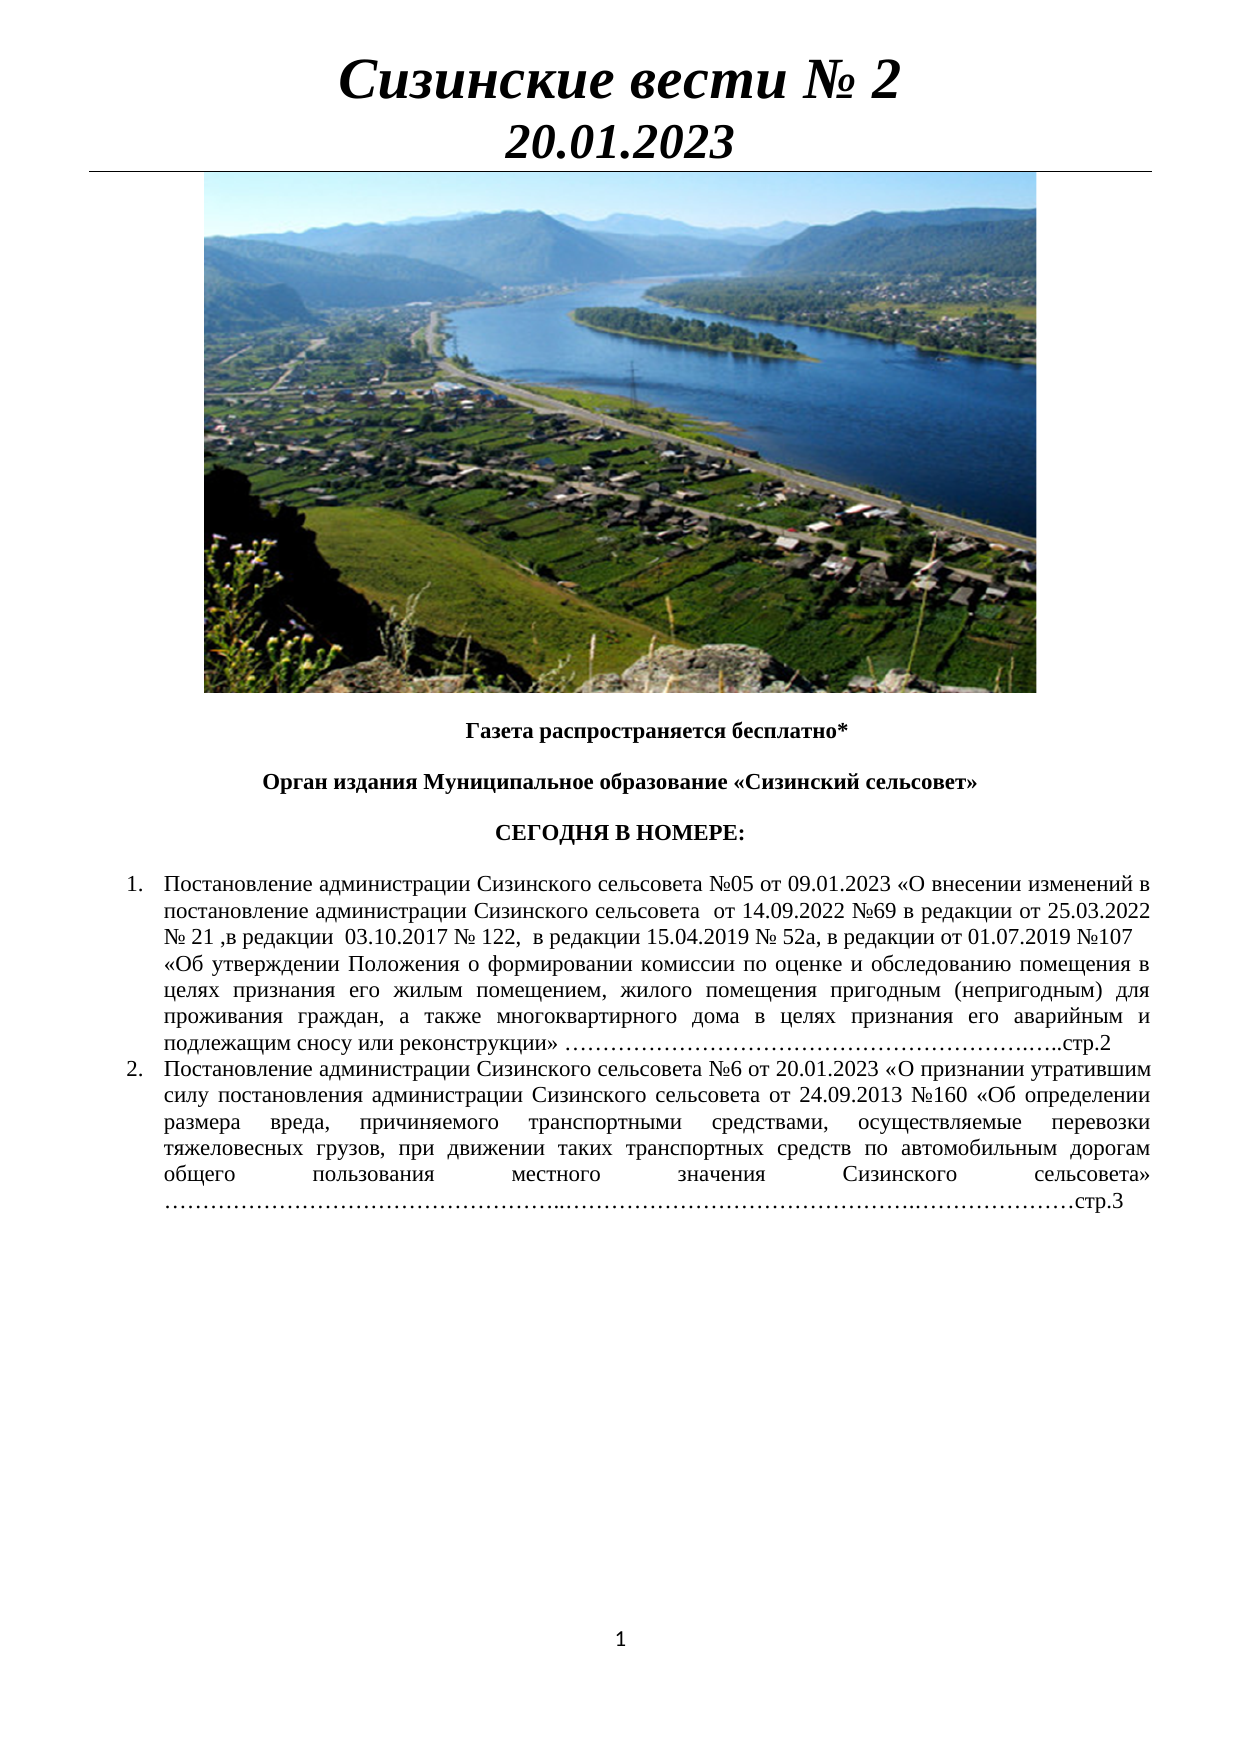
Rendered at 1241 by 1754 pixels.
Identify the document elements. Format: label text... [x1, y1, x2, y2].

list Постановление администрации Сизинского сельсовета №05 от 09.01.2023 «О внесении изменений в постановление администрации Сизинского сельсовета от 14.09.2022 №69 в редакции от 25.03.2022 № 21 ,в редакции 03.10.2017 № 122, в редакции 15.04.2019 № 52а, в редакции от 01.07.2019 №107 [126, 871, 1152, 949]
list Постановление администрации Сизинского сельсовета №6 от 20.01.2023 «О признании утратившим силу постановления администрации Сизинского сельсовета от 24.09.2013 №160 «Об определении размера вреда, причиняемого транспортными средствами, осуществляемые перевозки тяжеловесных грузов, при движении таких транспортных средств по автомобильным дорогам общего пользования местного значения Сизинского сельсовета» ……………………………………………..……………………………………….…………………стр.3 [126, 1055, 1152, 1213]
text 20.01.2023 [89, 111, 1152, 171]
text СЕГОДНЯ В НОМЕРЕ: [89, 819, 1152, 846]
text Газета распространяется бесплатно* [89, 717, 1152, 744]
picture [204, 172, 1037, 693]
text Орган издания Муниципальное образование «Сизинский сельсовет» [89, 768, 1152, 795]
text Сизинские вести № 2 [89, 44, 1152, 111]
list «Об утверждении Положения о формировании комиссии по оценке и обследованию помещения в целях признания его жилым помещением, жилого помещения пригодным (непригодным) для проживания граждан, а также многоквартирного дома в целях признания его аварийным и подлежащим сносу или реконструкции» …………………………………………………….…..стр.2 [164, 949, 1152, 1055]
